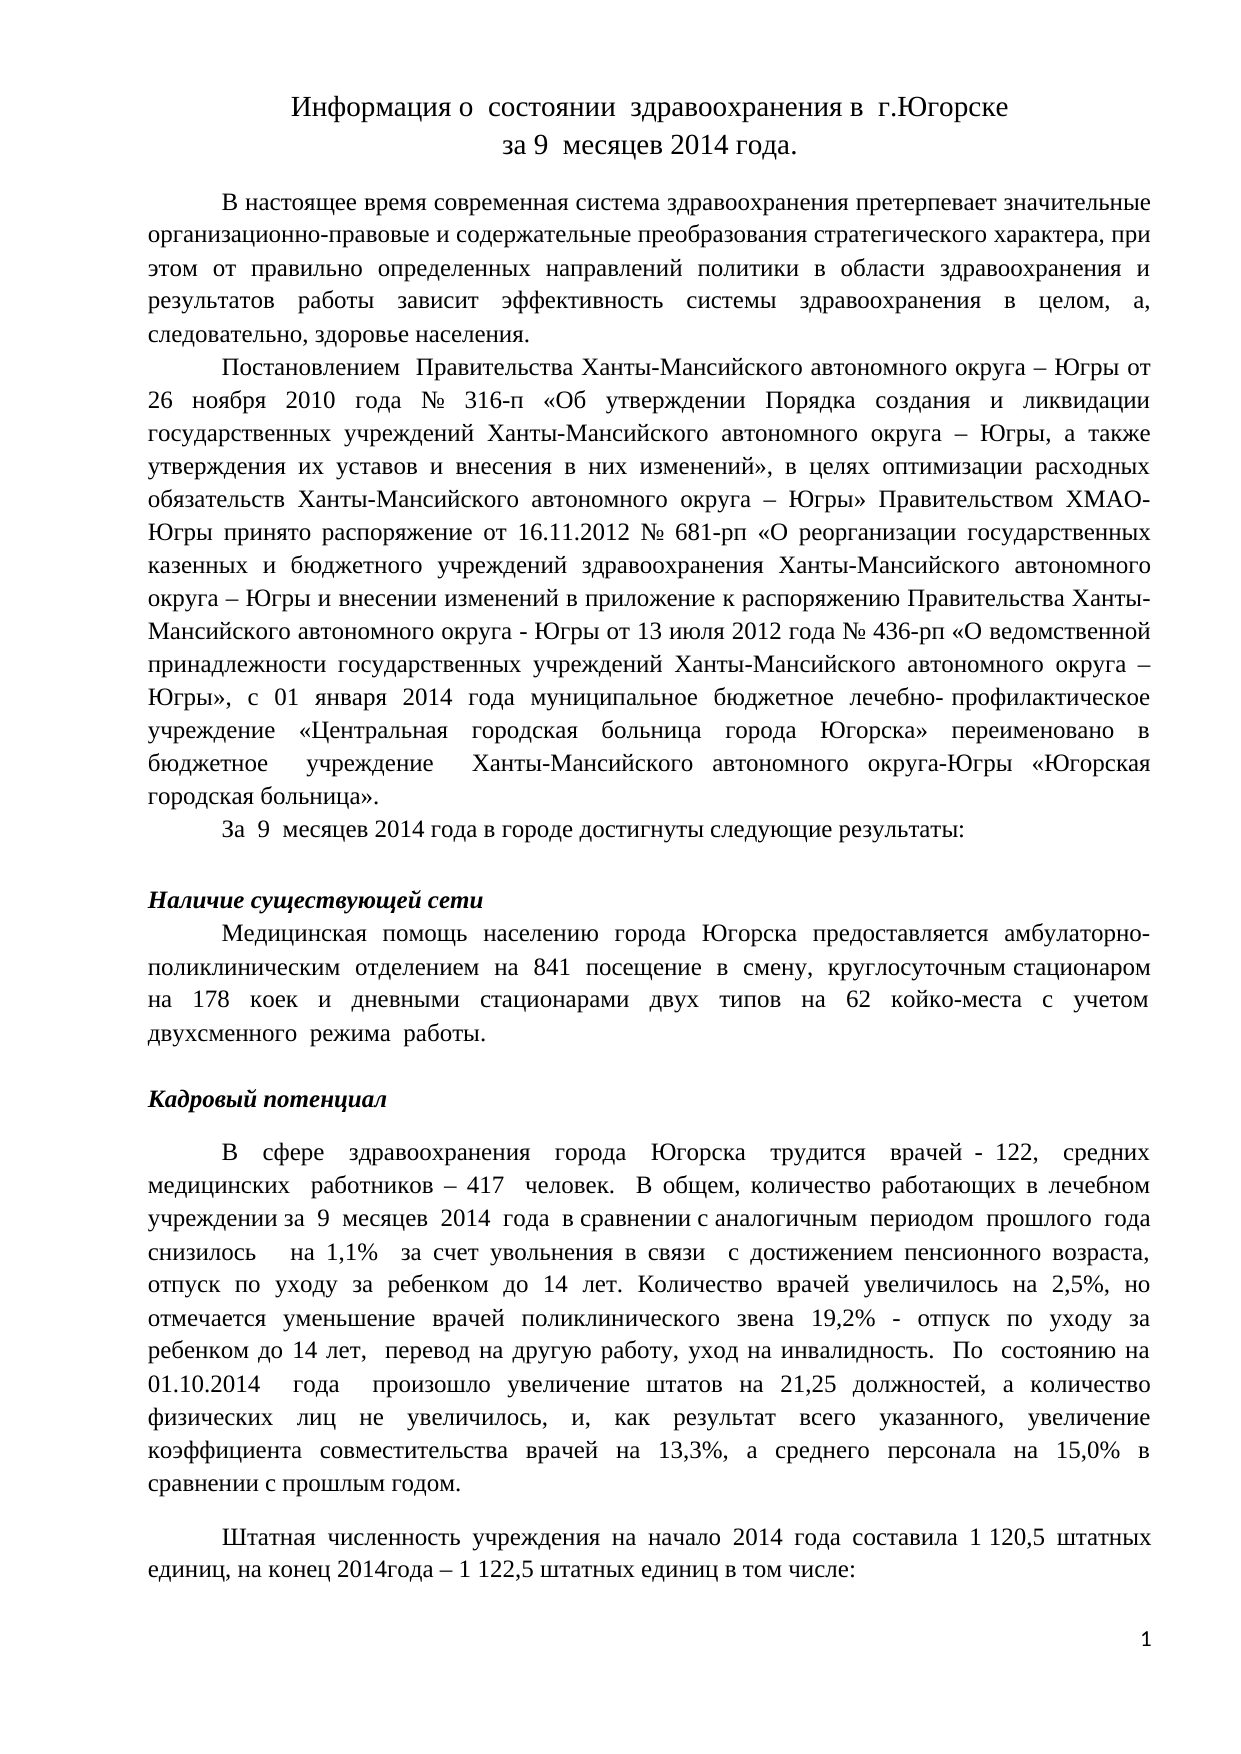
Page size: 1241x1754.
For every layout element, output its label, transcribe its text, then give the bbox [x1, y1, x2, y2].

text В настоящее время современная система здравоохранения претерпевает значительные организационно-правовые и содержательные преобразования стратегического характера, при этом от правильно определенных направлений политики в области здравоохранения и результатов работы зависит эффективность системы здравоохранения в целом, а, следовательно, здоровье населения. [148, 187, 1152, 347]
text Штатная численность учреждения на начало 2014 года составила 1 120,5 штатных единиц, на конец 2014года – 1 122,5 штатных единиц в том числе: [148, 1522, 1152, 1583]
text Кадровый потенциал [148, 1084, 1152, 1112]
text Медицинская помощь населению города Югорска предоставляется амбулаторно- поликлиническим отделением на 841 посещение в смену, круглосуточным стационаром на 178 коек и дневными стационарами двух типов на 62 койко-места с учетом двухсменного режима работы. [148, 918, 1152, 1046]
text За 9 месяцев 2014 года в городе достигнуты следующие результаты: [148, 814, 1152, 843]
list В сфере здравоохранения города Югорска трудится врачей - 122, средних медицинских работников – 417 человек. В общем, количество работающих в лечебном учреждении за 9 месяцев 2014 года в сравнении с аналогичным периодом прошлого года снизилось на 1,1% за счет увольнения в связи с достижением пенсионного возраста, отпуск по уходу за ребенком до 14 лет. Количество врачей увеличилось на 2,5%, но отмечается уменьшение врачей поликлинического звена 19,2% - отпуск по уходу за ребенком до 14 лет, перевод на другую работу, уход на инвалидность. По состоянию на 01.10.2014 года произошло увеличение штатов на 21,25 должностей, а количество физических лиц не увеличилось, и, как результат всего указанного, увеличение коэффициента совместительства врачей на 13,3%, а среднего персонала на 15,0% в сравнении с прошлым годом. [148, 1137, 1152, 1496]
text за 9 месяцев 2014 года. [148, 127, 1152, 161]
text Наличие существующей сети [148, 886, 1152, 914]
text Информация о состоянии здравоохранения в г.Югорске [148, 89, 1152, 122]
text Постановлением Правительства Ханты-Мансийского автономного округа – Югры от 26 ноября 2010 года № 316-п «Об утверждении Порядка создания и ликвидации государственных учреждений Ханты-Мансийского автономного округа – Югры, а также утверждения их уставов и внесения в них изменений», в целях оптимизации расходных обязательств Ханты-Мансийского автономного округа – Югры» Правительством ХМАО-Югры принято распоряжение от 16.11.2012 № 681-рп «О реорганизации государственных казенных и бюджетного учреждений здравоохранения Ханты-Мансийского автономного округа – Югры и внесении изменений в приложение к распоряжению Правительства Ханты-Мансийского автономного округа - Югры от 13 июля 2012 года № 436-рп «О ведомственной принадлежности государственных учреждений Ханты-Мансийского автономного округа – Югры», с 01 января 2014 года муниципальное бюджетное лечебно- профилактическое учреждение «Центральная городская больница города Югорска» переименовано в бюджетное учреждение Ханты-Мансийского автономного округа-Югры «Югорская городская больница». [148, 352, 1152, 810]
